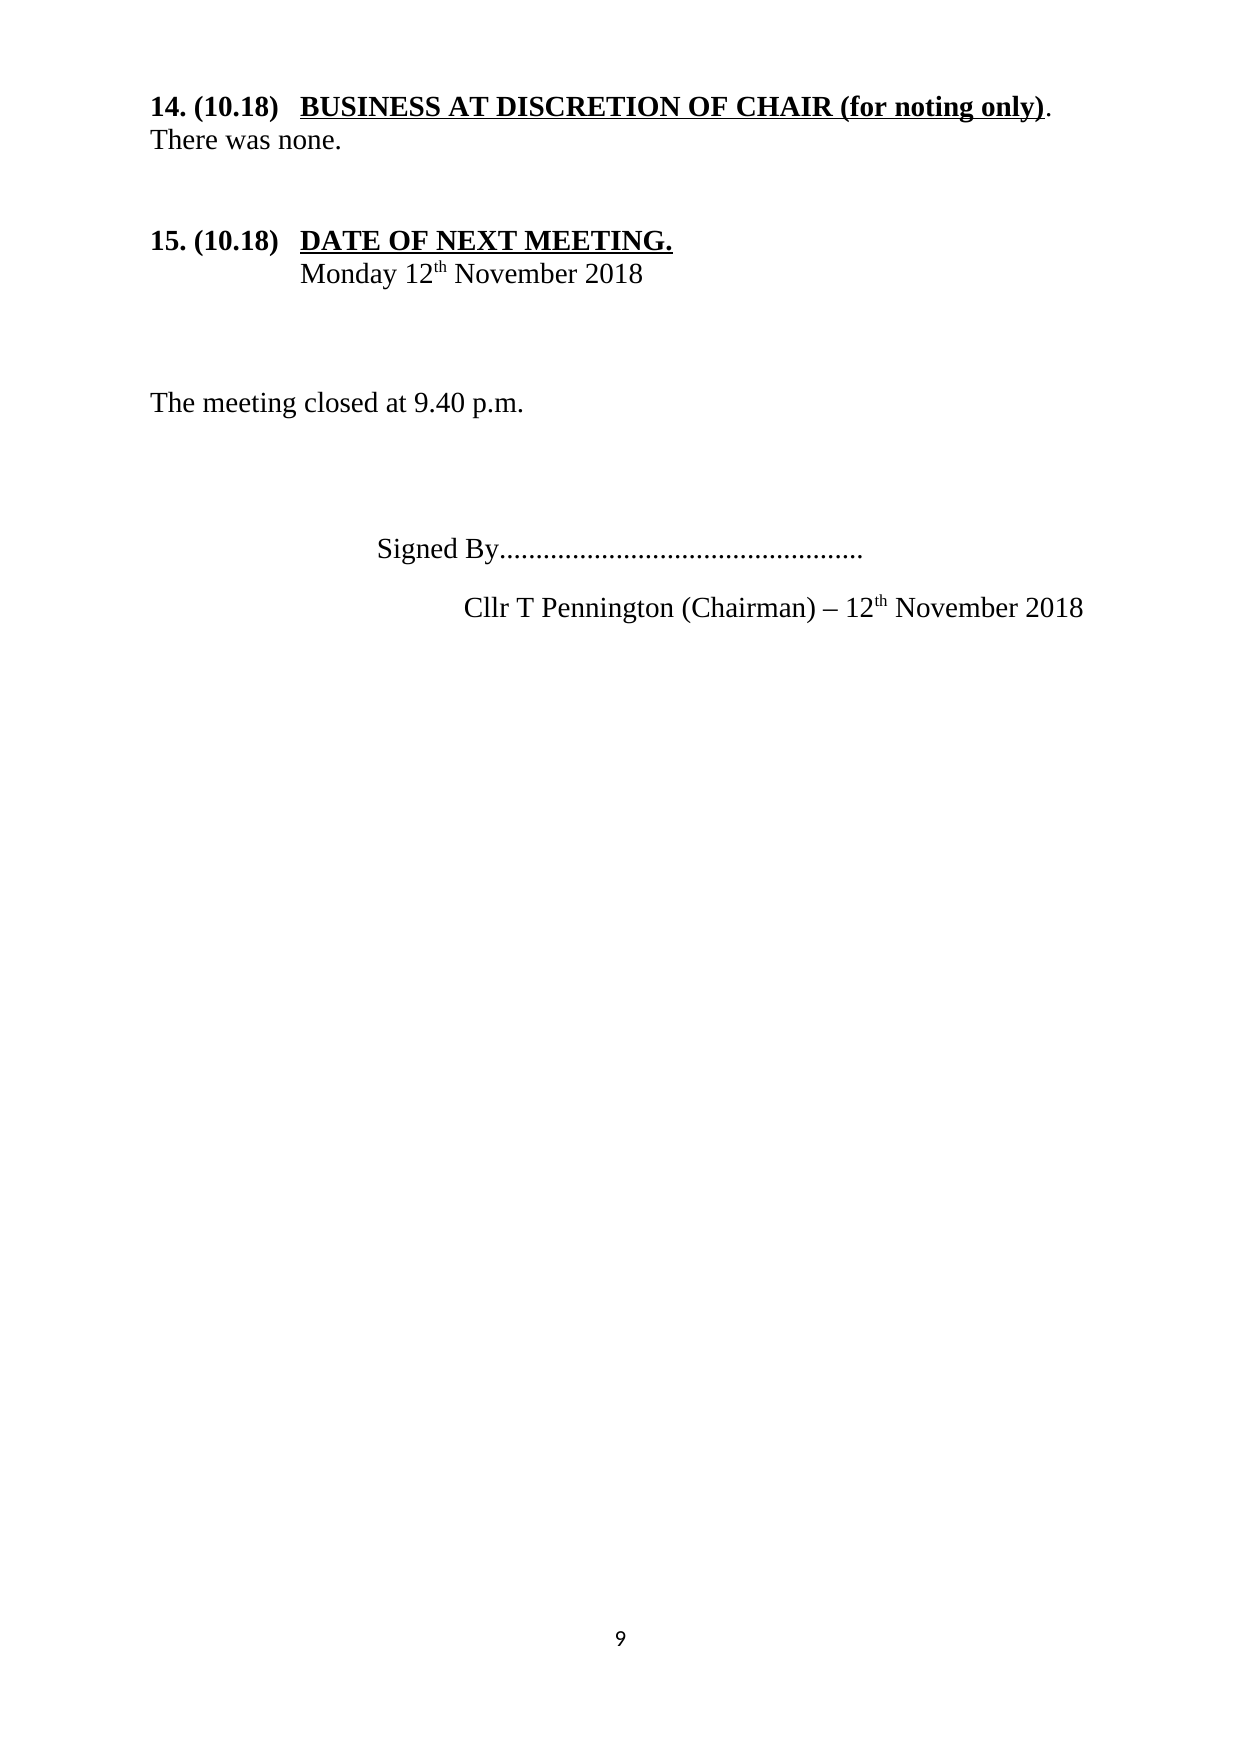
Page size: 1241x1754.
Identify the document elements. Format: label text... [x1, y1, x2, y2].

text Signed By.................................................. [150, 531, 1090, 564]
text 14. (10.18) BUSINESS AT DISCRETION OF CHAIR (for noting only). [150, 89, 1090, 122]
text 15. (10.18) DATE OF NEXT MEETING. [150, 223, 1090, 256]
text There was none. [150, 122, 1090, 156]
text The meeting closed at 9.40 p.m. [150, 385, 1090, 418]
text Cllr T Pennington (Chairman) – 12th November 2018 [150, 590, 1090, 624]
text Monday 12th November 2018 [150, 256, 1090, 290]
